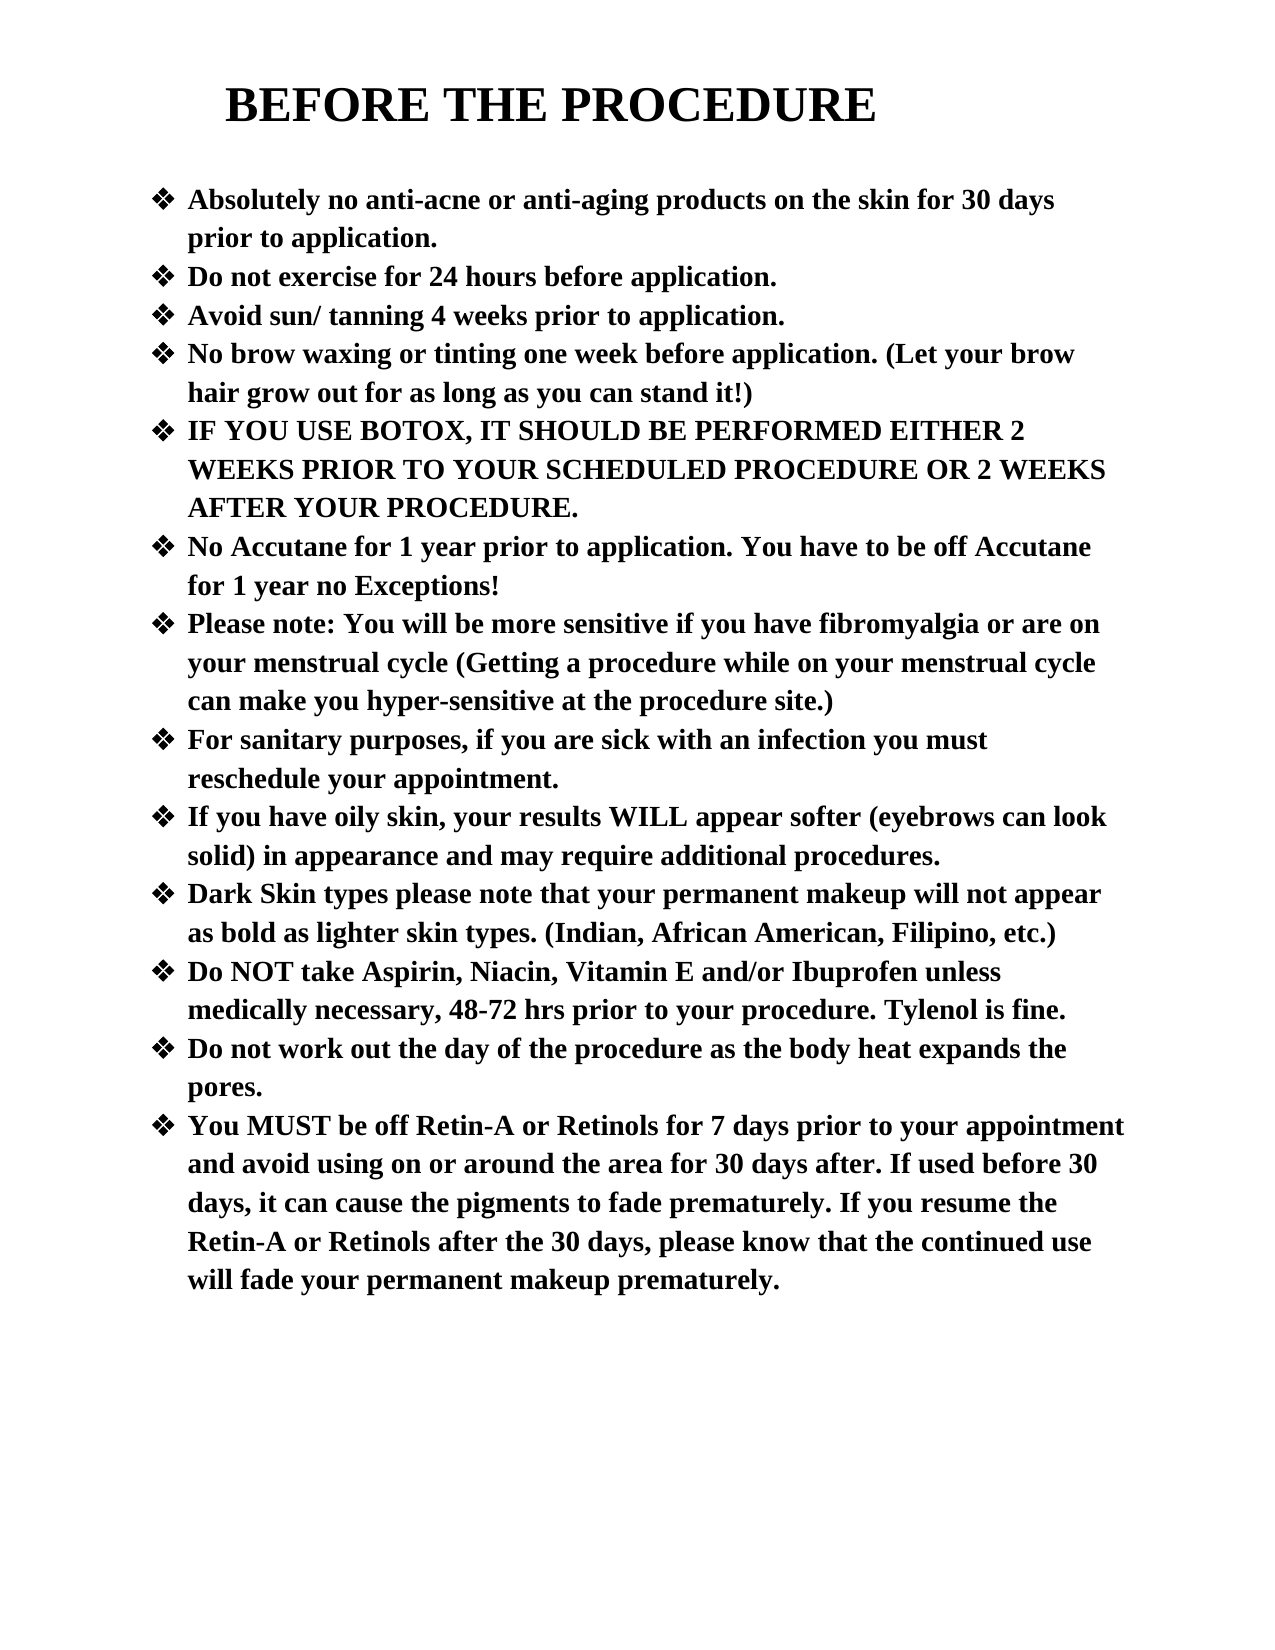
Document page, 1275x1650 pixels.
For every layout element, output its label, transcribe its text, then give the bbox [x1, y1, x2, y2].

list No brow waxing or tinting one week before application. (Let your brow hair grow out for as long as you can stand it!) [150, 336, 1125, 408]
list IF YOU USE BOTOX, IT SHOULD BE PERFORMED EITHER 2 WEEKS PRIOR TO YOUR SCHEDULED PROCEDURE OR 2 WEEKS AFTER YOUR PROCEDURE. [150, 413, 1125, 524]
list If you have oily skin, your results WILL appear softer (eyebrows can look solid) in appearance and may require additional procedures. [150, 799, 1125, 871]
list You MUST be off Retin-A or Retinols for 7 days prior to your appointment and avoid using on or around the area for 30 days after. If used before 30 days, it can cause the pigments to fade prematurely. If you resume the Retin-A or Retinols after the 30 days, please know that the continued use will fade your permanent makeup prematurely. [150, 1108, 1125, 1296]
list Please note: You will be more sensitive if you have fibromyalgia or are on your menstrual cycle (Getting a procedure while on your menstrual cycle can make you hyper-sensitive at the procedure site.) [150, 606, 1125, 717]
list Dark Skin types please note that your permanent makeup will not appear as bold as lighter skin types. (Indian, African American, Filipino, etc.) [150, 876, 1125, 949]
list Absolutely no anti-acne or anti-aging products on the skin for 30 days prior to application. [150, 182, 1125, 254]
list Do NOT take Aspirin, Niacin, Vitamin E and/or Ibuprofen unless medically necessary, 48-72 hrs prior to your procedure. Tylenol is fine. [150, 954, 1125, 1026]
list For sanitary purposes, if you are sick with an infection you must reschedule your appointment. [150, 722, 1125, 794]
list Do not work out the day of the procedure as the body heat expands the pores. [150, 1031, 1125, 1103]
list No Accutane for 1 year prior to application. You have to be off Accutane for 1 year no Exceptions! [150, 529, 1125, 601]
list Avoid sun/ tanning 4 weeks prior to application. [150, 298, 1125, 331]
list Do not exercise for 24 hours before application. [150, 259, 1125, 293]
